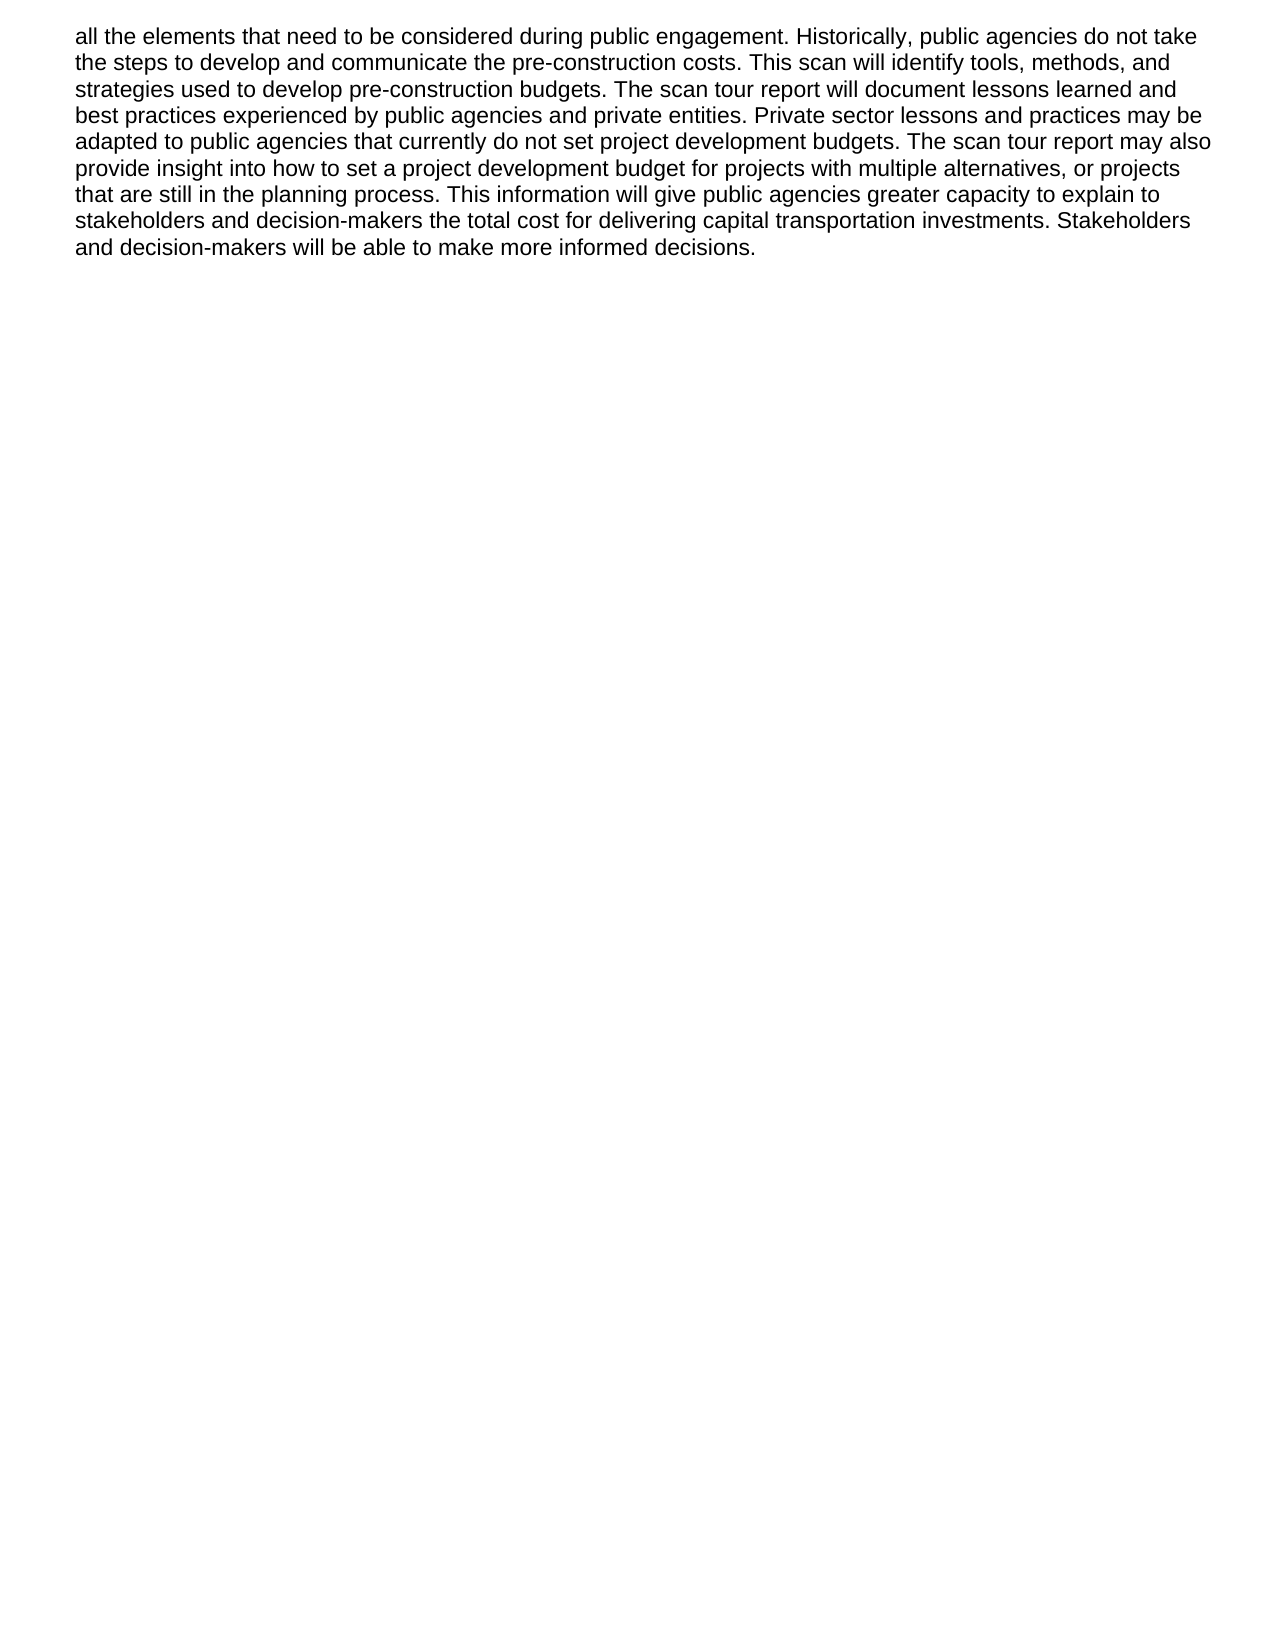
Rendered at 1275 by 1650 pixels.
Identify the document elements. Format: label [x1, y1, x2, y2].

text [75, 23, 1212, 260]
